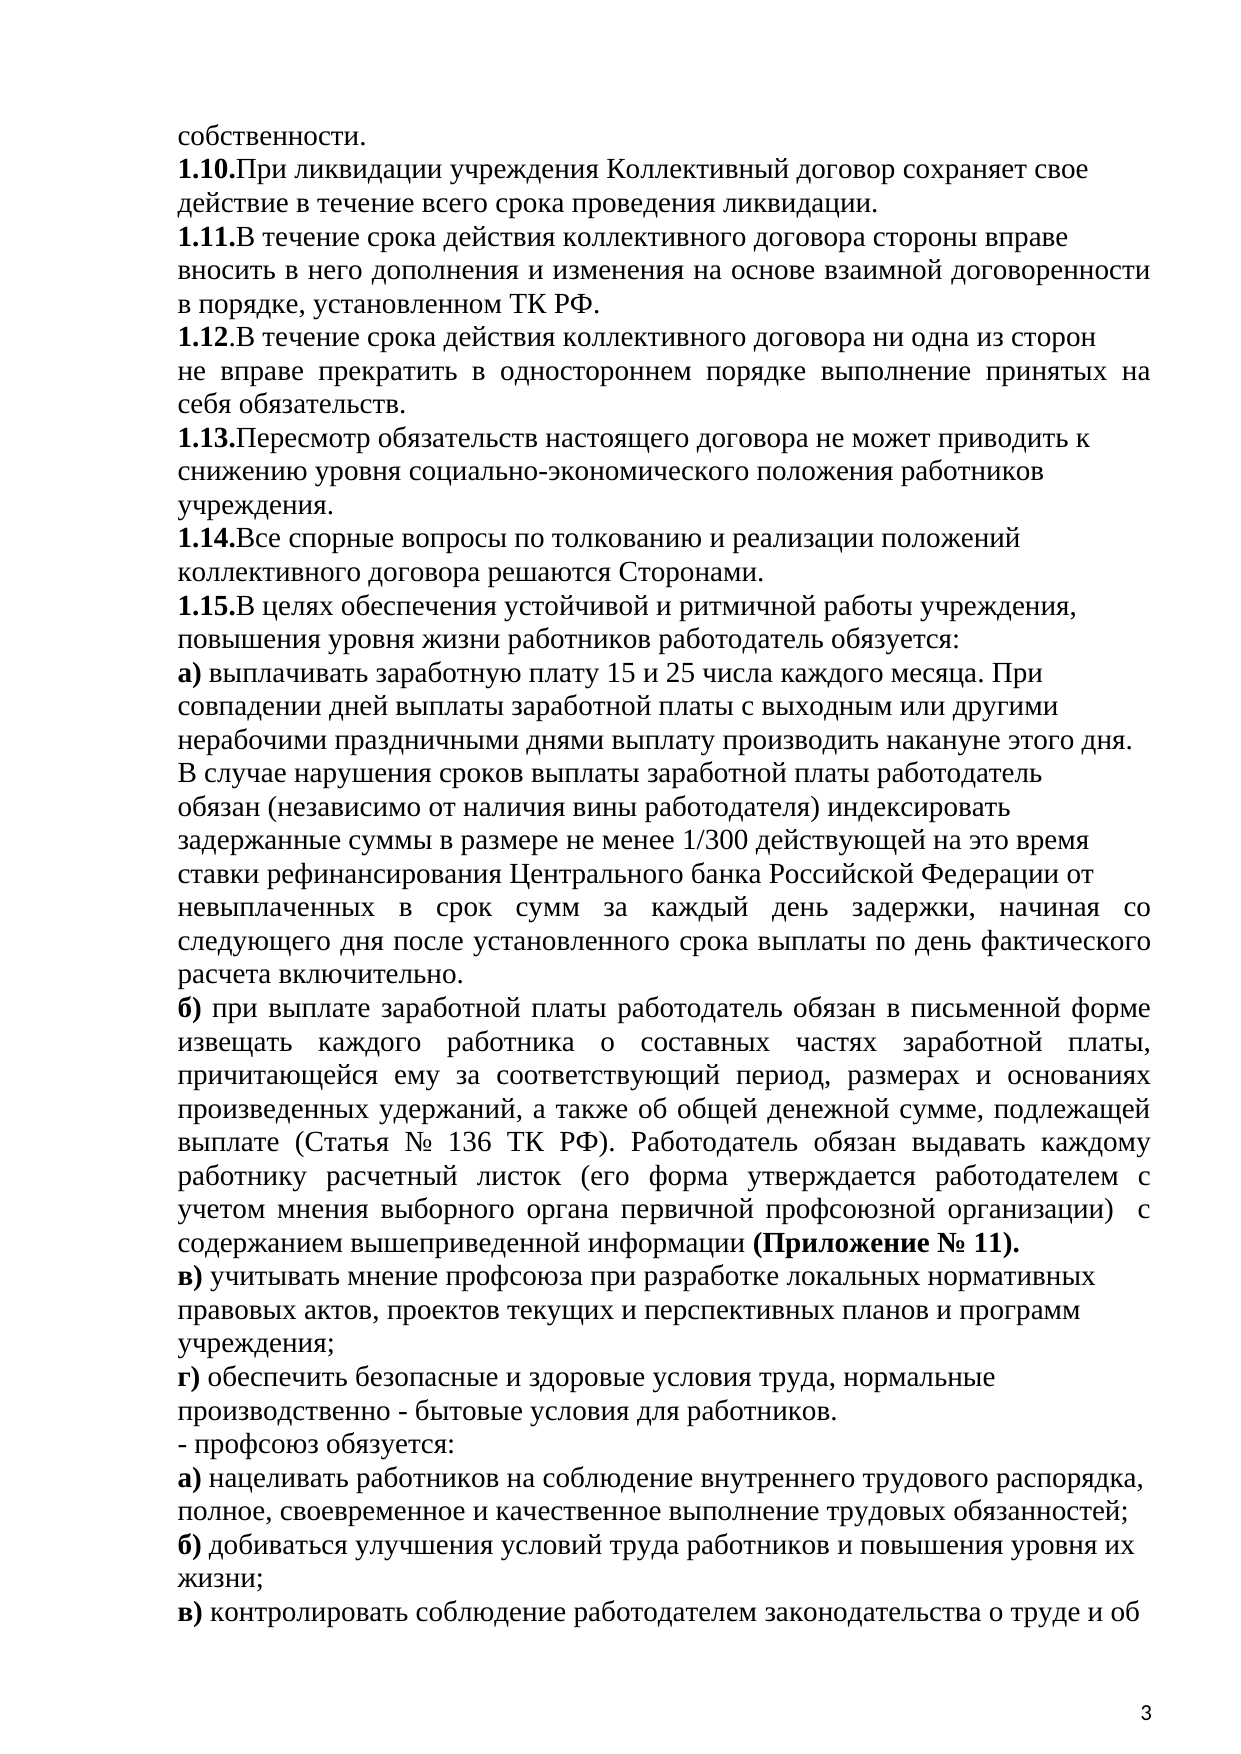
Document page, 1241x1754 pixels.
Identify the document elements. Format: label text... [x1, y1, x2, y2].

text ставки рефинансирования Центрального банка Российской Федерации от [177, 856, 1152, 889]
text б) при выплате заработной платы работодатель обязан в письменной форме извещать каждого работника о составных частях заработной платы, причитающейся ему за соответствующий период, размерах и основаниях произведенных удержаний, а также об общей денежной сумме, подлежащей выплате (Статья № 136 ТК РФ). Работодатель обязан выдавать каждому работнику расчетный листок (его форма утверждается работодателем с учетом мнения выборного органа первичной профсоюзной организации) с содержанием вышеприведенной информации (Приложение № 11). [177, 990, 1152, 1258]
text - профсоюз обязуется: [177, 1426, 1152, 1460]
text правовых актов, проектов текущих и перспективных планов и программ [177, 1292, 1152, 1326]
text учреждения. [177, 487, 1152, 521]
text 1.15.В целях обеспечения устойчивой и ритмичной работы учреждения, [177, 588, 1152, 621]
text действие в течение всего срока проведения ликвидации. [177, 185, 1152, 219]
text учреждения; [177, 1326, 1152, 1359]
text 1.11.В течение срока действия коллективного договора стороны вправе [177, 219, 1152, 252]
text в) учитывать мнение профсоюза при разработке локальных нормативных [177, 1258, 1152, 1292]
text 1.13.Пересмотр обязательств настоящего договора не может приводить к [177, 420, 1152, 453]
text производственно - бытовые условия для работников. [177, 1393, 1152, 1426]
text в) контролировать соблюдение работодателем законодательства о труде и об [177, 1594, 1152, 1627]
text задержанные суммы в размере не менее 1/300 действующей на это время [177, 822, 1152, 856]
text а) выплачивать заработную плату 15 и 25 числа каждого месяца. При [177, 655, 1152, 688]
text невыплаченных в срок сумм за каждый день задержки, начиная со следующего дня после установленного срока выплаты по день фактического расчета включительно. [177, 889, 1152, 990]
text 1.10.При ликвидации учреждения Коллективный договор сохраняет свое [177, 152, 1152, 185]
text собственности. [177, 118, 1152, 152]
text нерабочими праздничными днями выплату производить накануне этого дня. [177, 722, 1152, 755]
text не вправе прекратить в одностороннем порядке выполнение принятых на себя обязательств. [177, 353, 1152, 420]
text г) обеспечить безопасные и здоровые условия труда, нормальные [177, 1359, 1152, 1393]
text 1.12.В течение срока действия коллективного договора ни одна из сторон [177, 319, 1152, 353]
text повышения уровня жизни работников работодатель обязуется: [177, 621, 1152, 655]
text снижению уровня социально-экономического положения работников [177, 453, 1152, 487]
text жизни; [177, 1560, 1152, 1594]
text полное, своевременное и качественное выполнение трудовых обязанностей; [177, 1493, 1152, 1527]
text совпадении дней выплаты заработной платы с выходным или другими [177, 688, 1152, 722]
text обязан (независимо от наличия вины работодателя) индексировать [177, 789, 1152, 822]
text В случае нарушения сроков выплаты заработной платы работодатель [177, 755, 1152, 789]
text вносить в него дополнения и изменения на основе взаимной договоренности в порядке, установленном ТК РФ. [177, 252, 1152, 319]
text 1.14.Все спорные вопросы по толкованию и реализации положений [177, 521, 1152, 554]
text а) нацеливать работников на соблюдение внутреннего трудового распорядка, [177, 1460, 1152, 1493]
text коллективного договора решаются Сторонами. [177, 554, 1152, 588]
text б) добиваться улучшения условий труда работников и повышения уровня их [177, 1527, 1152, 1560]
